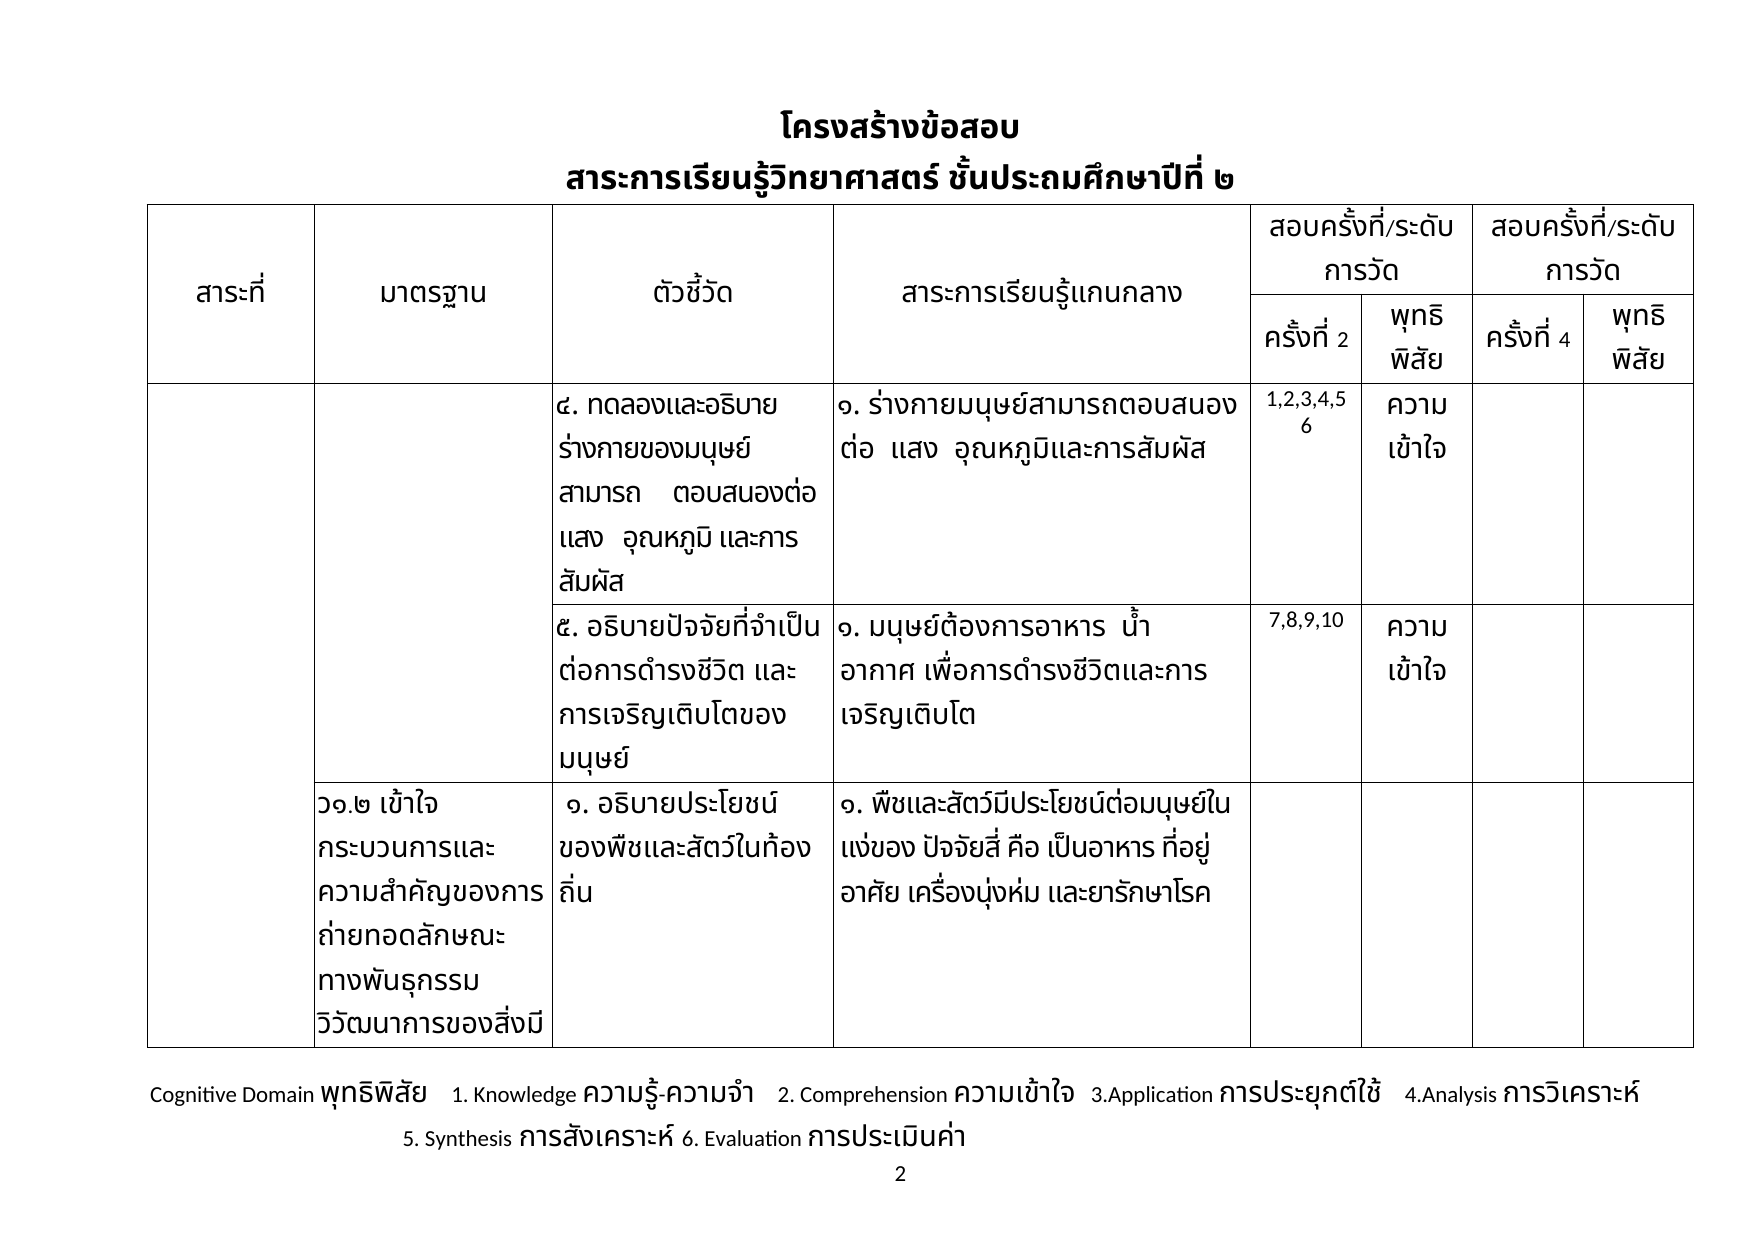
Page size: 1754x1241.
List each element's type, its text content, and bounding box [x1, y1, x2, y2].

table_cell พุทธิพิสัย [1584, 295, 1693, 383]
table_cell ความเข้าใจ [1362, 605, 1472, 782]
table_cell [1584, 384, 1693, 604]
table_cell ครั้งที่ 4 [1473, 295, 1583, 383]
table_cell ๑. อธิบายประโยชน์ของพืชและสัตว์ในท้องถิ่น [553, 783, 833, 1047]
table_cell [1584, 605, 1693, 782]
table_header ตัวชี้วัด [553, 205, 833, 383]
table_header สาระที่ [148, 205, 314, 383]
table_cell [1251, 783, 1361, 1047]
table_cell [1584, 783, 1693, 1047]
table_cell ครั้งที่ 2 [1251, 295, 1361, 383]
table_header สาระการเรียนรู้แกนกลาง [834, 205, 1250, 383]
table_cell ๔. ทดลองและอธิบาย ร่างกายของมนุษย์สามารถ ตอบสนองต่อแสง อุณหภูมิ และการสัมผัส [553, 384, 833, 604]
table_cell 1,2,3,4,5 6 [1251, 384, 1361, 604]
table_cell [1362, 783, 1472, 1047]
table_cell [1473, 384, 1583, 604]
table_cell [1473, 783, 1583, 1047]
table_header สอบครั้งที่/ระดับการวัด [1251, 205, 1472, 293]
table_cell [1473, 605, 1583, 782]
table_header สอบครั้งที่/ระดับการวัด [1473, 205, 1693, 293]
table_cell ๕. อธิบายปัจจัยที่จำเป็นต่อการดำรงชีวิต และการเจริญเติบโตของมนุษย์ [553, 605, 833, 782]
table_cell ๑. มนุษย์ต้องการอาหาร น้ำ อากาศ เพื่อการดำรงชีวิตและการเจริญเติบโต [834, 605, 1250, 782]
table_cell ๑. ร่างกายมนุษย์สามารถตอบสนองต่อ แสง อุณหภูมิและการสัมผัส [834, 384, 1250, 604]
table_cell ๑. พืชและสัตว์มีประโยชน์ต่อมนุษย์ในแง่ของ ปัจจัยสี่ คือ เป็นอาหาร ที่อยู่อาศัย เครื่องนุ่งห่ม และยารักษาโรค [834, 783, 1250, 1047]
table_cell 7,8,9,10 [1251, 605, 1361, 782]
table_header มาตรฐาน [315, 205, 552, 383]
table_cell ความเข้าใจ [1362, 384, 1472, 604]
table_cell พุทธิพิสัย [1362, 295, 1472, 383]
table_cell ว๑.๒ เข้าใจกระบวนการและความสำคัญของการถ่ายทอดลักษณะทางพันธุกรรม วิวัฒนาการของสิ่งมีชีวิต ความหลากหลายทางชีวภาพ การใช้เทคโนโลยีชีวภาพที่มีผลกระทบต่อมนุษย์และสิ่งแวดล้อม มีกระบวนการสืบเสาะหาความรู้และจิตวิทยาศาสตร์ สื่อสารสิ่งที่เรียนรู้ และนำความรู้ไปใช้ประโยชน์ [315, 783, 552, 1047]
